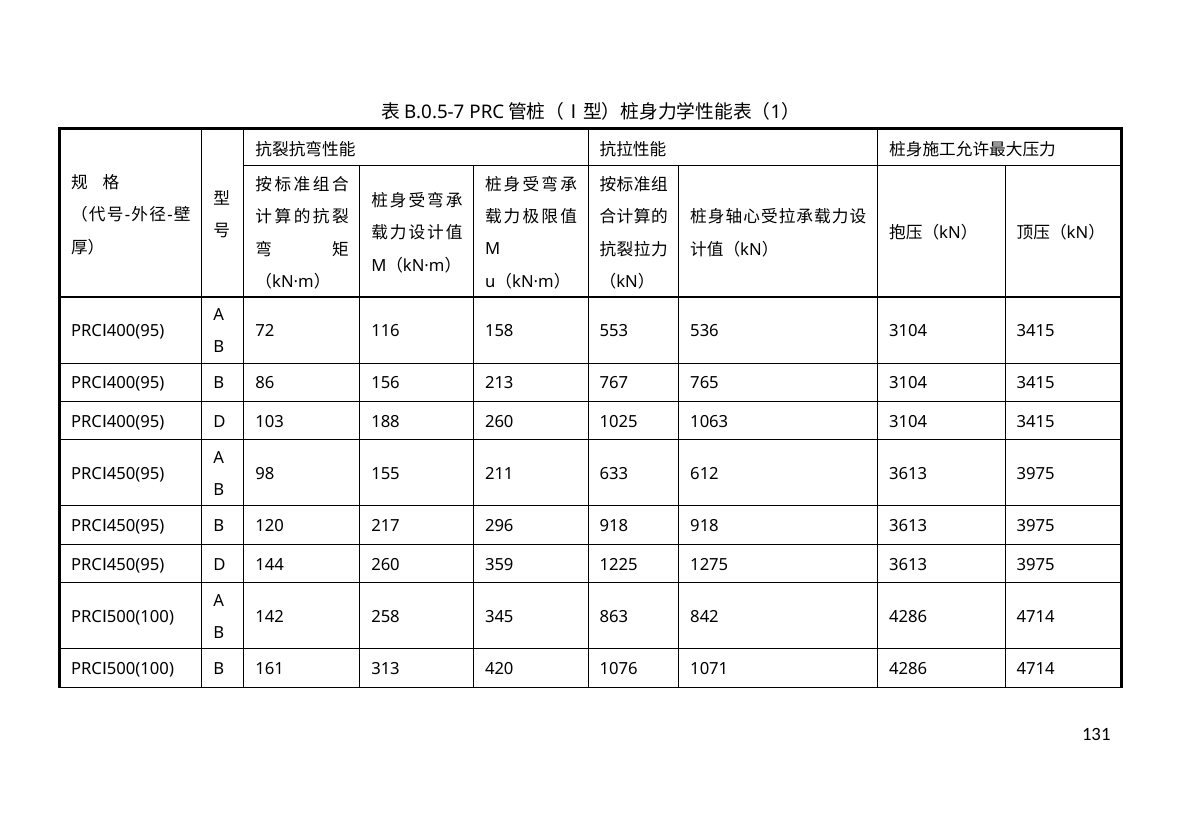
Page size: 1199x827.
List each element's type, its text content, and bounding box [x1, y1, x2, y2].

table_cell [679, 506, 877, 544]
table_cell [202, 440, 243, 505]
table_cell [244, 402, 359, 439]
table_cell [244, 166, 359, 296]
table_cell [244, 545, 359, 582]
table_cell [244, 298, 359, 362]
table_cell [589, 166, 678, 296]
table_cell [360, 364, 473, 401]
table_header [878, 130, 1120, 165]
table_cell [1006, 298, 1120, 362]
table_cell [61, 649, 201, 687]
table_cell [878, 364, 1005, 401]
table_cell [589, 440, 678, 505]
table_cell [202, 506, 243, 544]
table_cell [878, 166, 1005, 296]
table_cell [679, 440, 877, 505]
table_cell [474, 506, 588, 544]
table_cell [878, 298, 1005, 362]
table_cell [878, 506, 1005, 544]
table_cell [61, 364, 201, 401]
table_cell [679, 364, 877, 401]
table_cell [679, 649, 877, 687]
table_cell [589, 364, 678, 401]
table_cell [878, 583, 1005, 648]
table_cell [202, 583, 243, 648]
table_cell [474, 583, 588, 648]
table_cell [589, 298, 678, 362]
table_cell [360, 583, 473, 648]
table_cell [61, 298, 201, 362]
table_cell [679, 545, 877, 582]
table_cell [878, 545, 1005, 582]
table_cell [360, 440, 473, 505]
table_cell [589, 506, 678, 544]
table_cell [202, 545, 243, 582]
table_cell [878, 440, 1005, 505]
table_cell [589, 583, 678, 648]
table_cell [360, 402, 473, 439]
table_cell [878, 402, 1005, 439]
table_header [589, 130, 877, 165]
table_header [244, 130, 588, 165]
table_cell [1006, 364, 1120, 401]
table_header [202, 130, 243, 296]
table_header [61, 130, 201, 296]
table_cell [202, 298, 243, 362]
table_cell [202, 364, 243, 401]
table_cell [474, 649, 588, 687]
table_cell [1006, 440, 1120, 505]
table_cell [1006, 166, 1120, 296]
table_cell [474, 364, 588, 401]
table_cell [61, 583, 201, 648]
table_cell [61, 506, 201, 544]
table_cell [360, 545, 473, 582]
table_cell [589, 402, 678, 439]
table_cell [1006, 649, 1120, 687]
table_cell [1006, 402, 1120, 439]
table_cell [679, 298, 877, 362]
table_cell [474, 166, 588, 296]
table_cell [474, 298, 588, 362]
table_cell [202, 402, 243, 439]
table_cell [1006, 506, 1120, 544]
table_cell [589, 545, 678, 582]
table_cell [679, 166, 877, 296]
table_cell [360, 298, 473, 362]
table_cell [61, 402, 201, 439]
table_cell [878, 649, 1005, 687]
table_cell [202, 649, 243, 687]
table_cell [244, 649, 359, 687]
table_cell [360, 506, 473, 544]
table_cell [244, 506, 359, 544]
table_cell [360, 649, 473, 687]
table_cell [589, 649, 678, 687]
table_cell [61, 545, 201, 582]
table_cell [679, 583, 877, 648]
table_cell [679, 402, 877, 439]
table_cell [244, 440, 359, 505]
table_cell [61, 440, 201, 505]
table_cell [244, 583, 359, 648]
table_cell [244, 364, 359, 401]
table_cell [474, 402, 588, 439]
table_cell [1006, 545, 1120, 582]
text 表B.0.5-7 PRC管桩（Ⅰ型）桩身力学性能表（1） [71, 94, 1110, 127]
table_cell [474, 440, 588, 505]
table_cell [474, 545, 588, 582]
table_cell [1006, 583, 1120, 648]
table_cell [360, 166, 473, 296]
